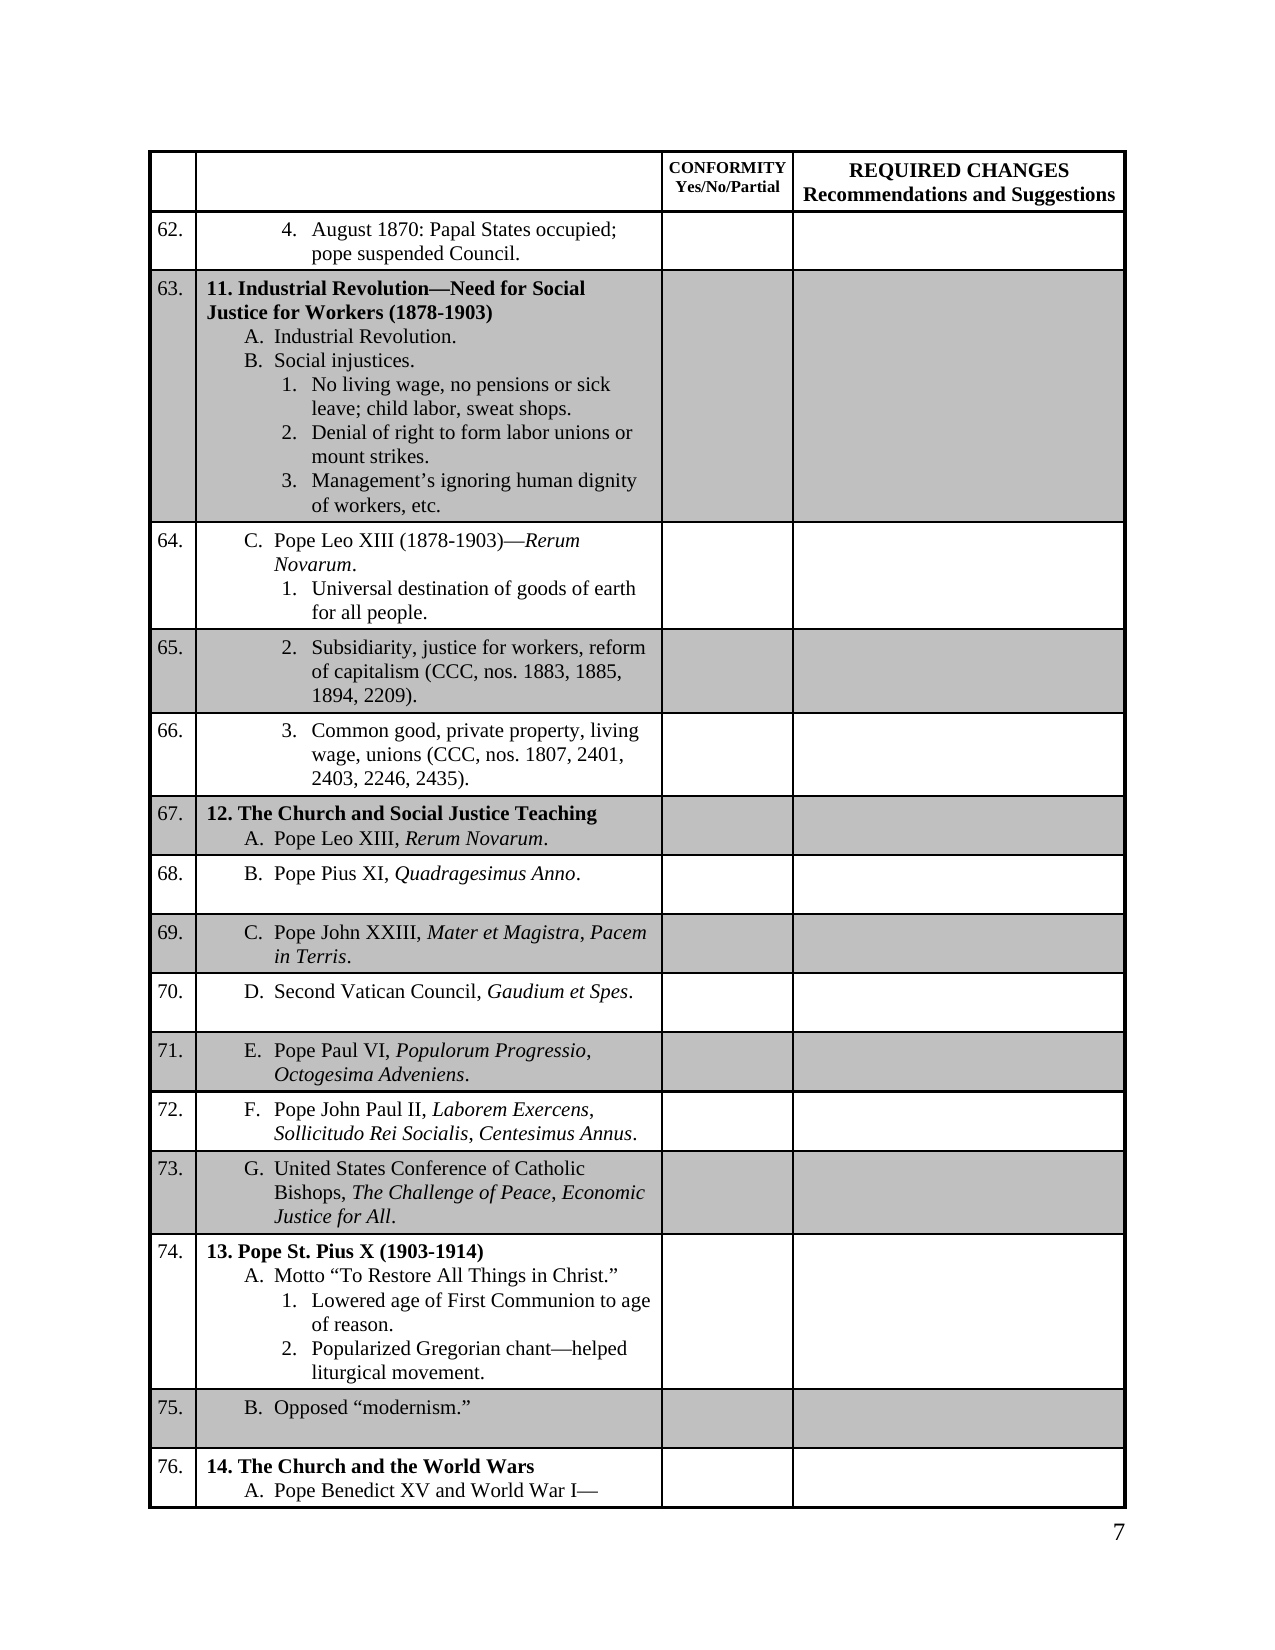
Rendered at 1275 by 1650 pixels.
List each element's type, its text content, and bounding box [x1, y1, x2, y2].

table_cell [794, 1235, 1123, 1388]
table_cell [794, 271, 1123, 521]
table_cell [152, 974, 195, 1031]
table_cell [663, 271, 792, 521]
table_cell Pope Leo XIII (1878-1903)—Rerum Novarum. Universal destination of goods of earth for all people. [197, 523, 661, 628]
table_cell United States Conference of Catholic Bishops, The Challenge of Peace, Economic Justice for All. [197, 1152, 661, 1233]
table_cell [794, 915, 1123, 972]
table_cell [663, 1093, 792, 1149]
table_cell [152, 856, 195, 913]
table_cell [794, 523, 1123, 628]
table_cell Common good, private property, living wage, unions (CCC, nos. 1807, 2401, 2403, 2246, 2435). [197, 714, 661, 795]
table_cell 11. Industrial Revolution—Need for Social Justice for Workers (1878-1903) Industrial Revolution. Social injustices. No living wage, no pensions or sick leave; child labor, sweat shops. Denial of right to form labor unions or mount strikes. Management’s ignoring human dignity of workers, etc. [197, 271, 661, 521]
table_cell [152, 1449, 195, 1506]
table_cell August 1870: Papal States occupied; pope suspended Council. [197, 213, 661, 269]
table_cell [663, 1390, 792, 1447]
table_cell [794, 1152, 1123, 1233]
table_cell [663, 1152, 792, 1233]
table_cell [152, 797, 195, 854]
table_cell [663, 1033, 792, 1090]
table_cell [794, 213, 1123, 269]
table_cell [794, 1033, 1123, 1090]
table_cell [794, 856, 1123, 913]
table_cell [152, 1390, 195, 1447]
table_cell [152, 630, 195, 712]
table_cell [794, 1390, 1123, 1447]
table_header REQUIRED CHANGES Recommendations and Suggestions [794, 153, 1123, 210]
table_cell [663, 714, 792, 795]
table_cell [152, 1033, 195, 1090]
table_cell [663, 1235, 792, 1388]
table_header [152, 153, 195, 210]
table_cell Pope John Paul II, Laborem Exercens, Sollicitudo Rei Socialis, Centesimus Annus. [197, 1093, 661, 1149]
table_cell [152, 1093, 195, 1149]
table_cell [663, 523, 792, 628]
table_cell Subsidiarity, justice for workers, reform of capitalism (CCC, nos. 1883, 1885, 1894, 2209). [197, 630, 661, 712]
table_cell Pope John XXIII, Mater et Magistra, Pacem in Terris. [197, 915, 661, 972]
table_cell [663, 1449, 792, 1506]
table_cell 12. The Church and Social Justice Teaching Pope Leo XIII, Rerum Novarum. [197, 797, 661, 854]
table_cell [197, 1449, 661, 1506]
table_cell [794, 974, 1123, 1031]
table_header CONFORMITY Yes/No/Partial [663, 153, 792, 210]
table_cell [663, 856, 792, 913]
table_cell Pope Paul VI, Populorum Progressio, Octogesima Adveniens. [197, 1033, 661, 1090]
table_cell Pope Pius XI, Quadragesimus Anno. [197, 856, 661, 913]
table_cell [663, 974, 792, 1031]
table_cell [794, 714, 1123, 795]
table_cell [794, 797, 1123, 854]
table_cell Second Vatican Council, Gaudium et Spes. [197, 974, 661, 1031]
table_cell [663, 915, 792, 972]
table_cell [152, 915, 195, 972]
table_cell [794, 1093, 1123, 1149]
table_cell [663, 630, 792, 712]
table_cell [152, 714, 195, 795]
table_header [197, 153, 661, 210]
table_cell [152, 213, 195, 269]
table_cell 13. Pope St. Pius X (1903-1914) Motto “To Restore All Things in Christ.” Lowered age of First Communion to age of reason. Popularized Gregorian chant—helped liturgical movement. [197, 1235, 661, 1388]
table_cell [152, 271, 195, 521]
table_cell [152, 1235, 195, 1388]
table_cell [794, 1449, 1123, 1506]
table_cell [152, 523, 195, 628]
table_cell [663, 797, 792, 854]
table_cell [794, 630, 1123, 712]
table_cell [663, 213, 792, 269]
table_cell Opposed “modernism.” [197, 1390, 661, 1447]
table_cell [152, 1152, 195, 1233]
